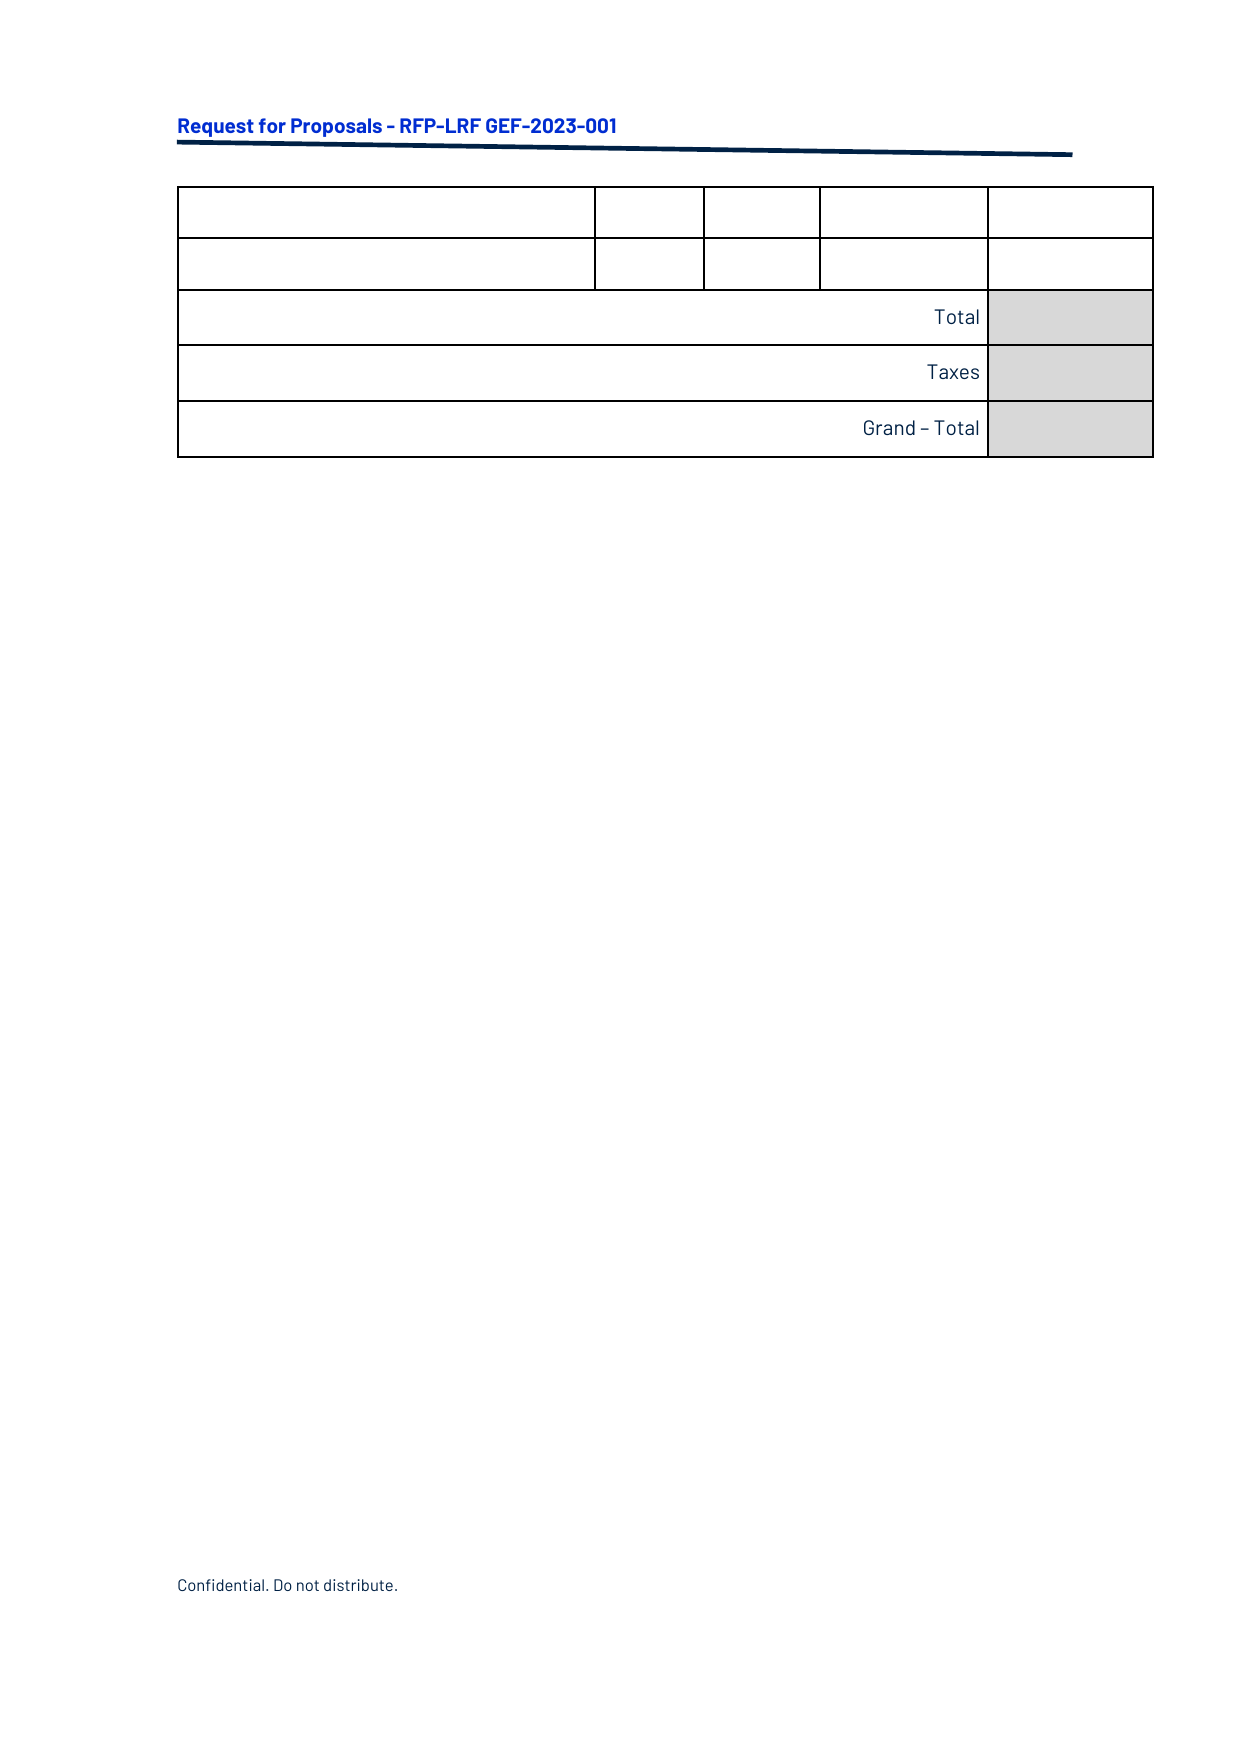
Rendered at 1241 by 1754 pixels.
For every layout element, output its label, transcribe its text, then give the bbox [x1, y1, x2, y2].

table_cell [989, 188, 1152, 237]
table_cell Taxes [179, 346, 987, 400]
table_cell [179, 188, 594, 237]
table_cell Total [179, 291, 987, 344]
table_cell [596, 188, 703, 237]
table_cell [821, 239, 987, 289]
table_cell [705, 239, 819, 289]
table_cell [821, 188, 987, 237]
table_cell [989, 346, 1152, 400]
table_cell [989, 239, 1152, 289]
table_cell [705, 188, 819, 237]
table_cell Grand – Total [179, 402, 987, 456]
table_cell [179, 239, 594, 289]
table_cell [989, 291, 1152, 344]
table_cell [596, 239, 703, 289]
table_cell [989, 402, 1152, 456]
